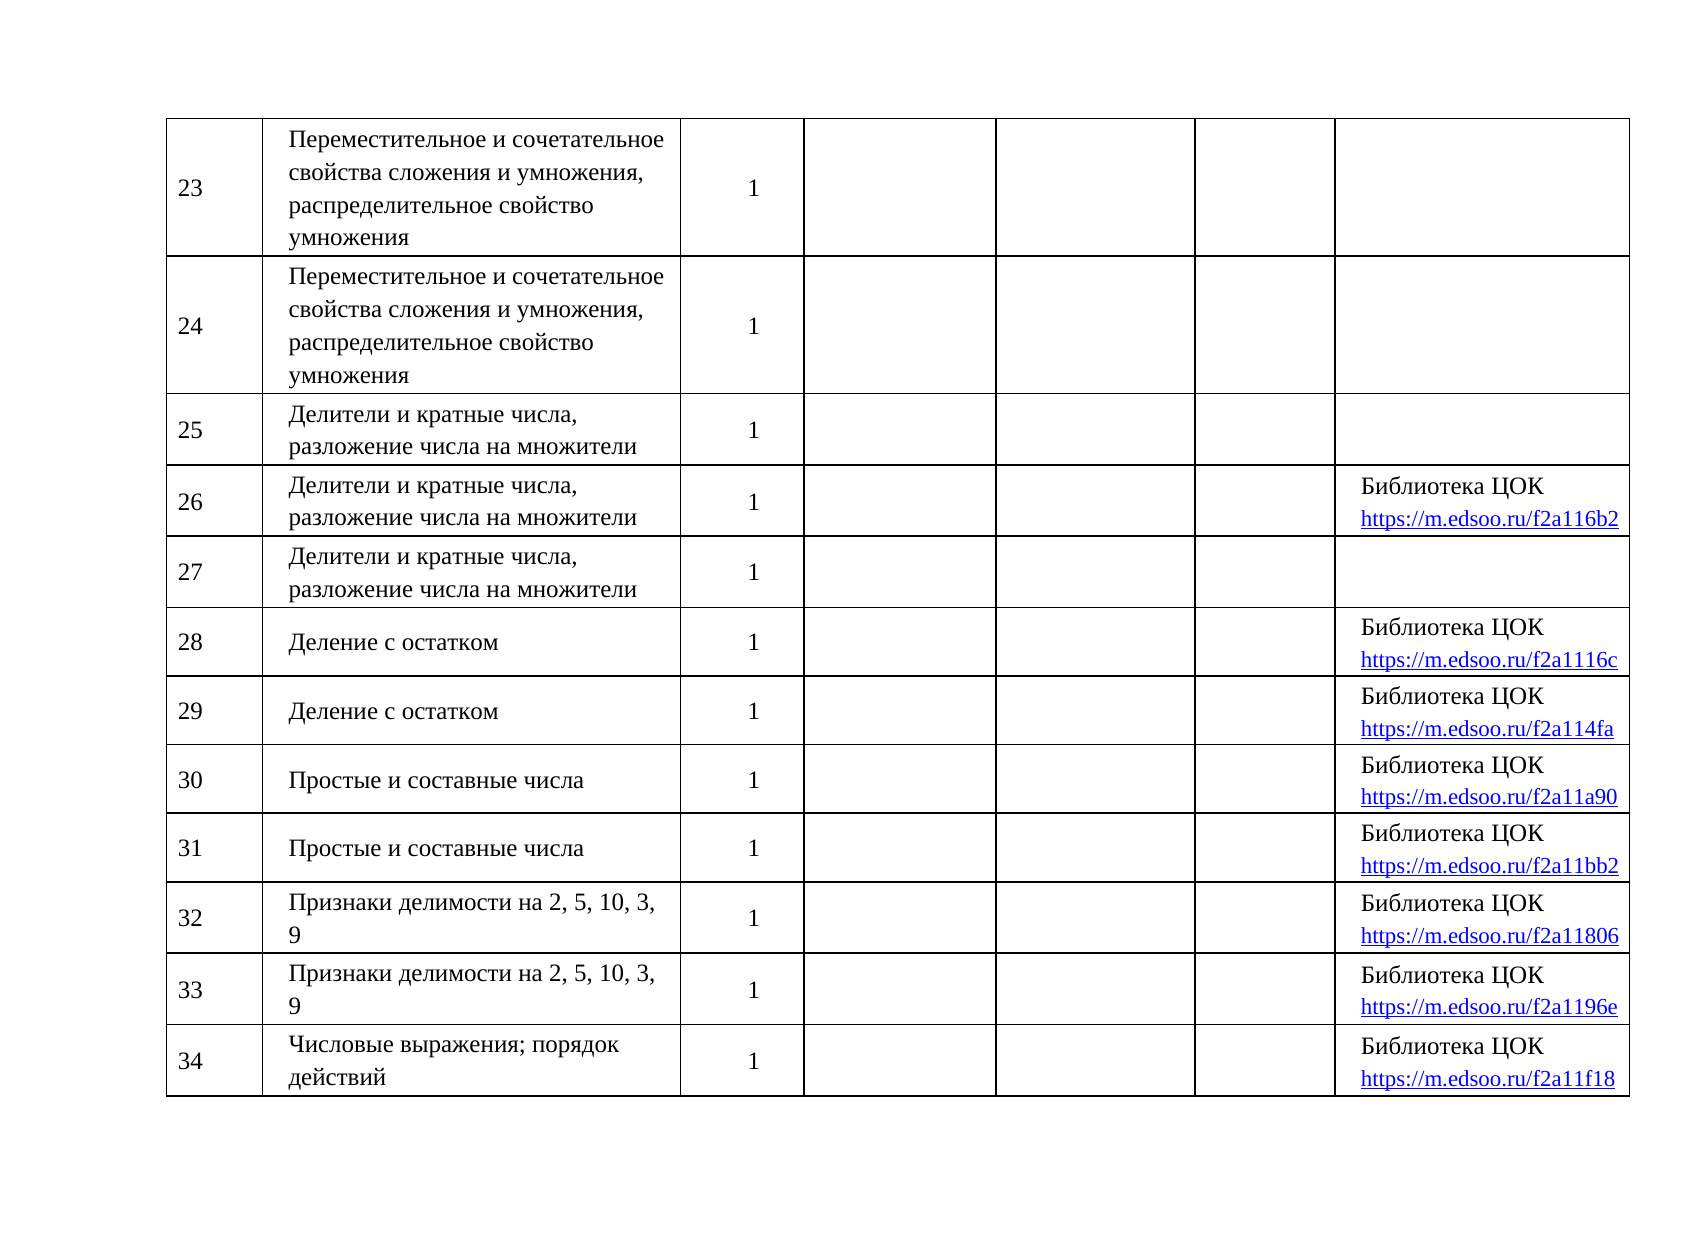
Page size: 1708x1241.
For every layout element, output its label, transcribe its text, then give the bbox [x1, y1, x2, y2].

table_cell 28 [167, 608, 262, 675]
table_header [1336, 119, 1629, 255]
table_cell Признаки делимости на 2, 5, 10, 3, 9 [263, 954, 680, 1023]
table_cell 30 [167, 745, 262, 812]
table_cell Делители и кратные числа, разложение числа на множители [263, 466, 680, 535]
table_cell 1 [681, 466, 803, 535]
table_cell Деление с остатком [263, 608, 680, 675]
table_cell [997, 883, 1194, 952]
table_cell Делители и кратные числа, разложение числа на множители [263, 537, 680, 607]
table_cell 1 [681, 1025, 803, 1095]
table_cell [1336, 537, 1629, 607]
table_cell [805, 954, 995, 1023]
table_cell Делители и кратные числа, разложение числа на множители [263, 394, 680, 464]
table_cell [997, 466, 1194, 535]
table_cell 26 [167, 466, 262, 535]
table_cell [1196, 466, 1334, 535]
table_cell [997, 677, 1194, 744]
table_header Переместительное и сочетательное свойства сложения и умножения, распределительное свойство умножения [263, 119, 680, 255]
table_cell [997, 257, 1194, 392]
table_cell 1 [681, 608, 803, 675]
table_cell [805, 537, 995, 607]
table_cell [805, 1025, 995, 1095]
table_cell [1196, 677, 1334, 744]
table_cell 1 [681, 883, 803, 952]
table_cell [997, 954, 1194, 1023]
table_cell Признаки делимости на 2, 5, 10, 3, 9 [263, 883, 680, 952]
table_cell [1196, 257, 1334, 392]
table_cell Библиотека ЦОК https://m.edsoo.ru/f2a116b2 [1336, 466, 1629, 535]
table_cell [997, 394, 1194, 464]
table_cell 29 [167, 677, 262, 744]
table_cell Числовые выражения; порядок действий [263, 1025, 680, 1095]
table_cell Библиотека ЦОК https://m.edsoo.ru/f2a11a90 [1336, 745, 1629, 812]
table_cell Библиотека ЦОК https://m.edsoo.ru/f2a1196e [1336, 954, 1629, 1023]
table_cell 32 [167, 883, 262, 952]
table_cell Простые и составные числа [263, 745, 680, 812]
table_cell Библиотека ЦОК https://m.edsoo.ru/f2a11bb2 [1336, 814, 1629, 881]
table_cell [997, 537, 1194, 607]
table_cell Библиотека ЦОК https://m.edsoo.ru/f2a11806 [1336, 883, 1629, 952]
table_cell [997, 745, 1194, 812]
table_cell [1196, 608, 1334, 675]
table_cell 33 [167, 954, 262, 1023]
table_cell 34 [167, 1025, 262, 1095]
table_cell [263, 257, 680, 392]
table_cell 1 [681, 677, 803, 744]
table_cell 1 [681, 394, 803, 464]
table_header [997, 119, 1194, 255]
table_cell [997, 1025, 1194, 1095]
table_cell Библиотека ЦОК https://m.edsoo.ru/f2a1116c [1336, 608, 1629, 675]
table_cell [805, 394, 995, 464]
table_cell [1196, 883, 1334, 952]
table_header [805, 119, 995, 255]
table_cell [1196, 745, 1334, 812]
table_cell 31 [167, 814, 262, 881]
table_cell [997, 814, 1194, 881]
table_cell 1 [681, 954, 803, 1023]
table_cell 1 [681, 537, 803, 607]
table_cell [805, 814, 995, 881]
table_header 23 [167, 119, 262, 255]
table_cell [997, 608, 1194, 675]
table_cell [805, 745, 995, 812]
table_cell [1336, 394, 1629, 464]
table_cell [1196, 1025, 1334, 1095]
table_cell [1196, 394, 1334, 464]
table_cell Библиотека ЦОК https://m.edsoo.ru/f2a11f18 [1336, 1025, 1629, 1095]
table_cell [1196, 814, 1334, 881]
table_cell [805, 883, 995, 952]
table_cell [805, 466, 995, 535]
table_cell [805, 677, 995, 744]
table_cell 1 [681, 814, 803, 881]
table_cell [1336, 257, 1629, 392]
table_cell Библиотека ЦОК https://m.edsoo.ru/f2a114fa [1336, 677, 1629, 744]
table_header [1196, 119, 1334, 255]
table_cell [1196, 954, 1334, 1023]
table_cell 1 [681, 257, 803, 392]
table_cell 25 [167, 394, 262, 464]
table_header 1 [681, 119, 803, 255]
table_cell Простые и составные числа [263, 814, 680, 881]
table_cell [1196, 537, 1334, 607]
table_cell [805, 608, 995, 675]
table_cell [805, 257, 995, 392]
table_cell 27 [167, 537, 262, 607]
table_cell Деление с остатком [263, 677, 680, 744]
table_cell 24 [167, 257, 262, 392]
table_cell 1 [681, 745, 803, 812]
